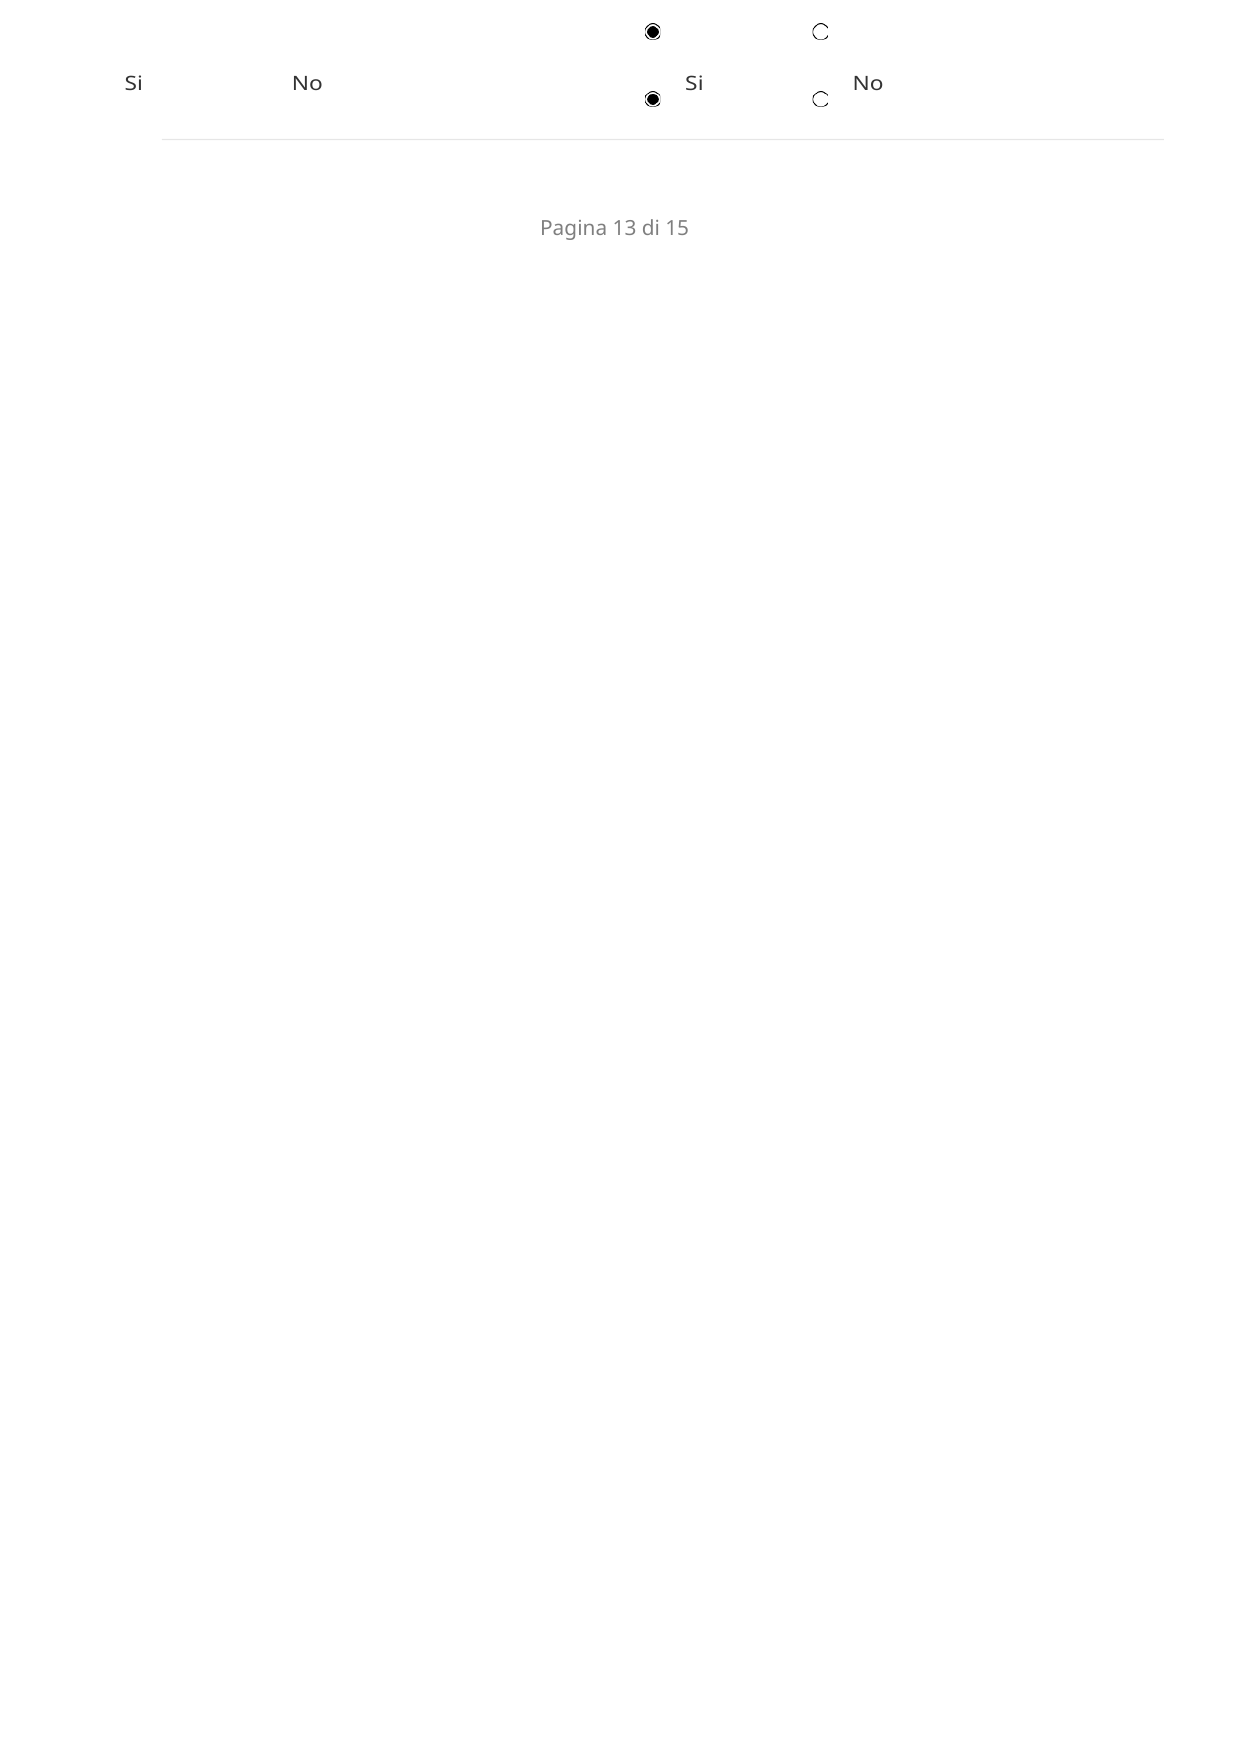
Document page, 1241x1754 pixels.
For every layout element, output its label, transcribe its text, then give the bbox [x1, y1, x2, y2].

text Pagina 13 di 15 [540, 213, 689, 242]
picture [645, 91, 661, 107]
text Si No [124, 69, 604, 96]
picture [812, 23, 828, 40]
picture [812, 96, 828, 107]
picture [645, 23, 661, 40]
text Si No [685, 69, 1192, 96]
